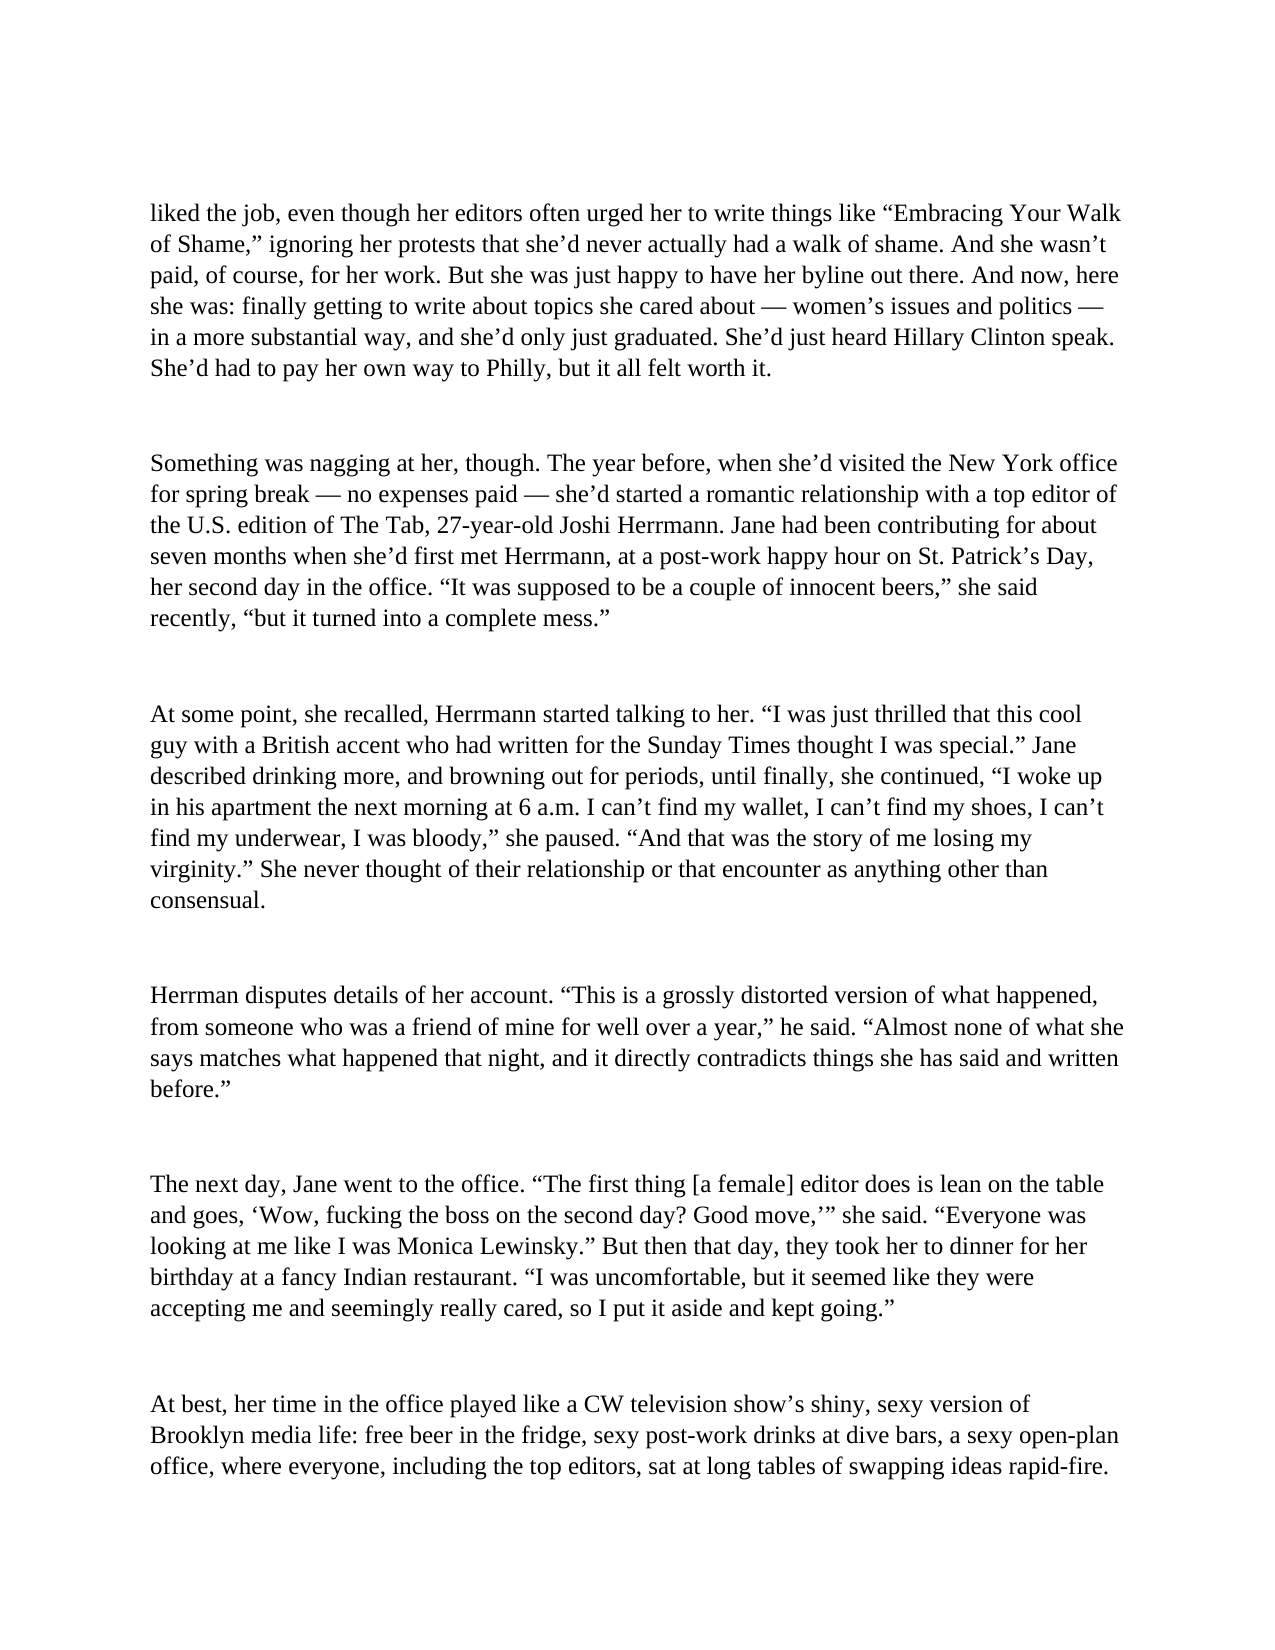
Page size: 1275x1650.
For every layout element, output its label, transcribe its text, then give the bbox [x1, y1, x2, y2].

text Something was nagging at her, though. The year before, when she’d visited the New York office for spring break — no expenses paid — she’d started a romantic relationship with a top editor of the U.S. edition of The Tab, 27-year-old Joshi Herrmann. Jane had been contributing for about seven months when she’d first met Herrmann, at a post-work happy hour on St. Patrick’s Day, her second day in the office. “It was supposed to be a couple of innocent beers,” she said recently, “but it turned into a complete mess.” [150, 448, 1125, 632]
text liked the job, even though her editors often urged her to write things like “Embracing Your Walk of Shame,” ignoring her protests that she’d never actually had a walk of shame. And she wasn’t paid, of course, for her work. But she was just happy to have her byline out there. And now, here she was: finally getting to write about topics she cared about — women’s issues and politics — in a more substantial way, and she’d only just graduated. She’d just heard Hillary Clinton speak. She’d had to pay her own way to Philly, but it all felt worth it. [150, 198, 1125, 382]
text At best, her time in the office played like a CW television show’s shiny, sexy version of Brooklyn media life: free beer in the fridge, sexy post-work drinks at dive bars, a sexy open-plan office, where everyone, including the top editors, sat at long tables of swapping ideas rapid-fire. [150, 1389, 1125, 1479]
text At some point, she recalled, Herrmann started talking to her. “I was just thrilled that this cool guy with a British accent who had written for the Sunday Times thought I was special.” Jane described drinking more, and browning out for periods, until finally, she continued, “I woke up in his apartment the next morning at 6 a.m. I can’t find my wallet, I can’t find my shoes, I can’t find my underwear, I was bloody,” she paused. “And that was the story of me losing my virginity.” She never thought of their relationship or that encounter as anything other than consensual. [150, 699, 1125, 914]
text The next day, Jane went to the office. “The first thing [a female] editor does is lean on the table and goes, ‘Wow, fucking the boss on the second day? Good move,’” she said. “Everyone was looking at me like I was Monica Lewinsky.” But then that day, they took her to dinner for her birthday at a fancy Indian restaurant. “I was uncomfortable, but it seemed like they were accepting me and seemingly really cared, so I put it aside and kept going.” [150, 1169, 1125, 1322]
text Herrman disputes details of her account. “This is a grossly distorted version of what happened, from someone who was a friend of mine for well over a year,” he said. “Almost none of what she says matches what happened that night, and it directly contradicts things she has said and written before.” [150, 981, 1125, 1102]
